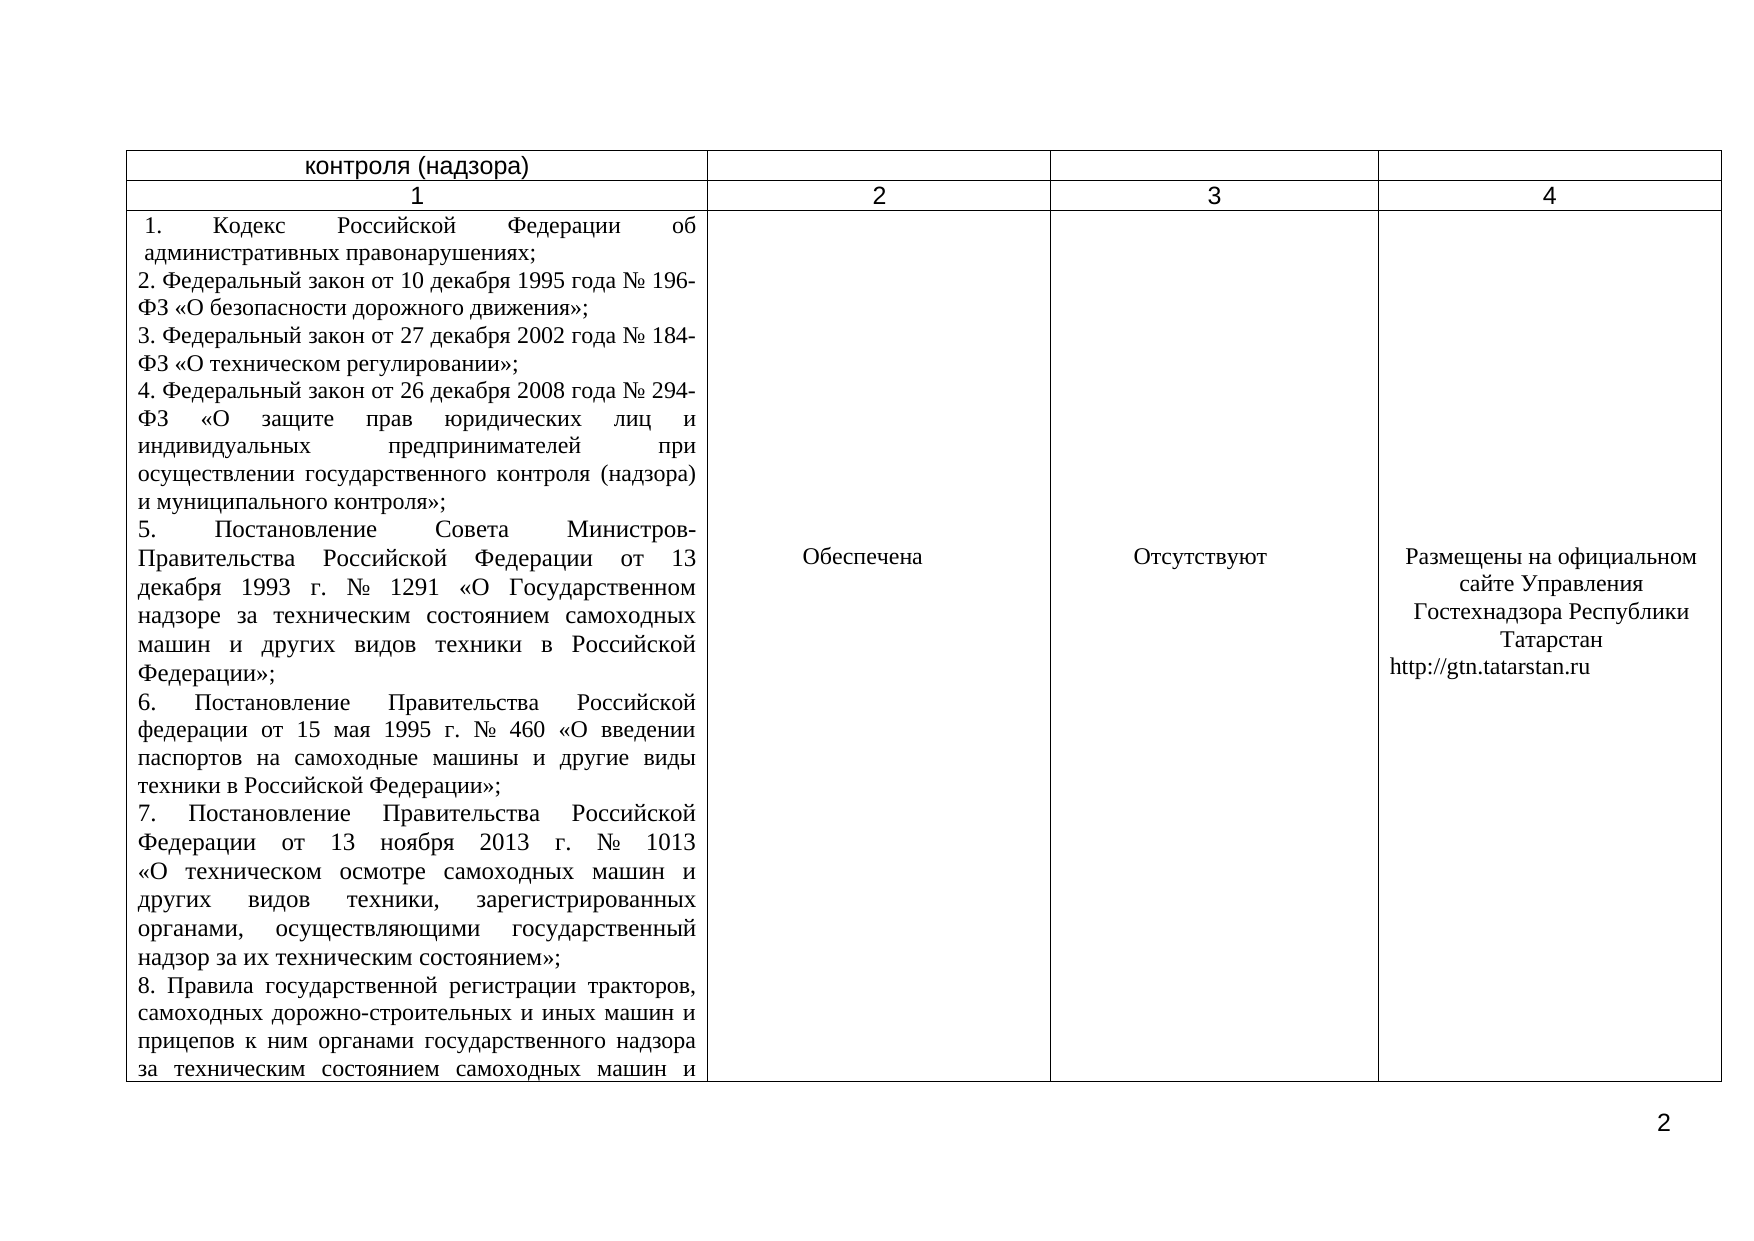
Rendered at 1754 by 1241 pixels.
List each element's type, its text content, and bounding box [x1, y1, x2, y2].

table_cell 3 [1051, 181, 1378, 209]
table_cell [1051, 151, 1378, 180]
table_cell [1379, 151, 1721, 180]
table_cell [127, 211, 707, 1081]
table_cell 2 [708, 181, 1050, 209]
table_cell 4 [1379, 181, 1721, 209]
table_cell Обеспечена [708, 211, 1050, 1081]
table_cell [127, 151, 707, 180]
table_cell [708, 151, 1050, 180]
table_cell Отсутствуют [1051, 211, 1378, 1081]
table_cell 1 [127, 181, 707, 209]
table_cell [1379, 211, 1721, 1081]
